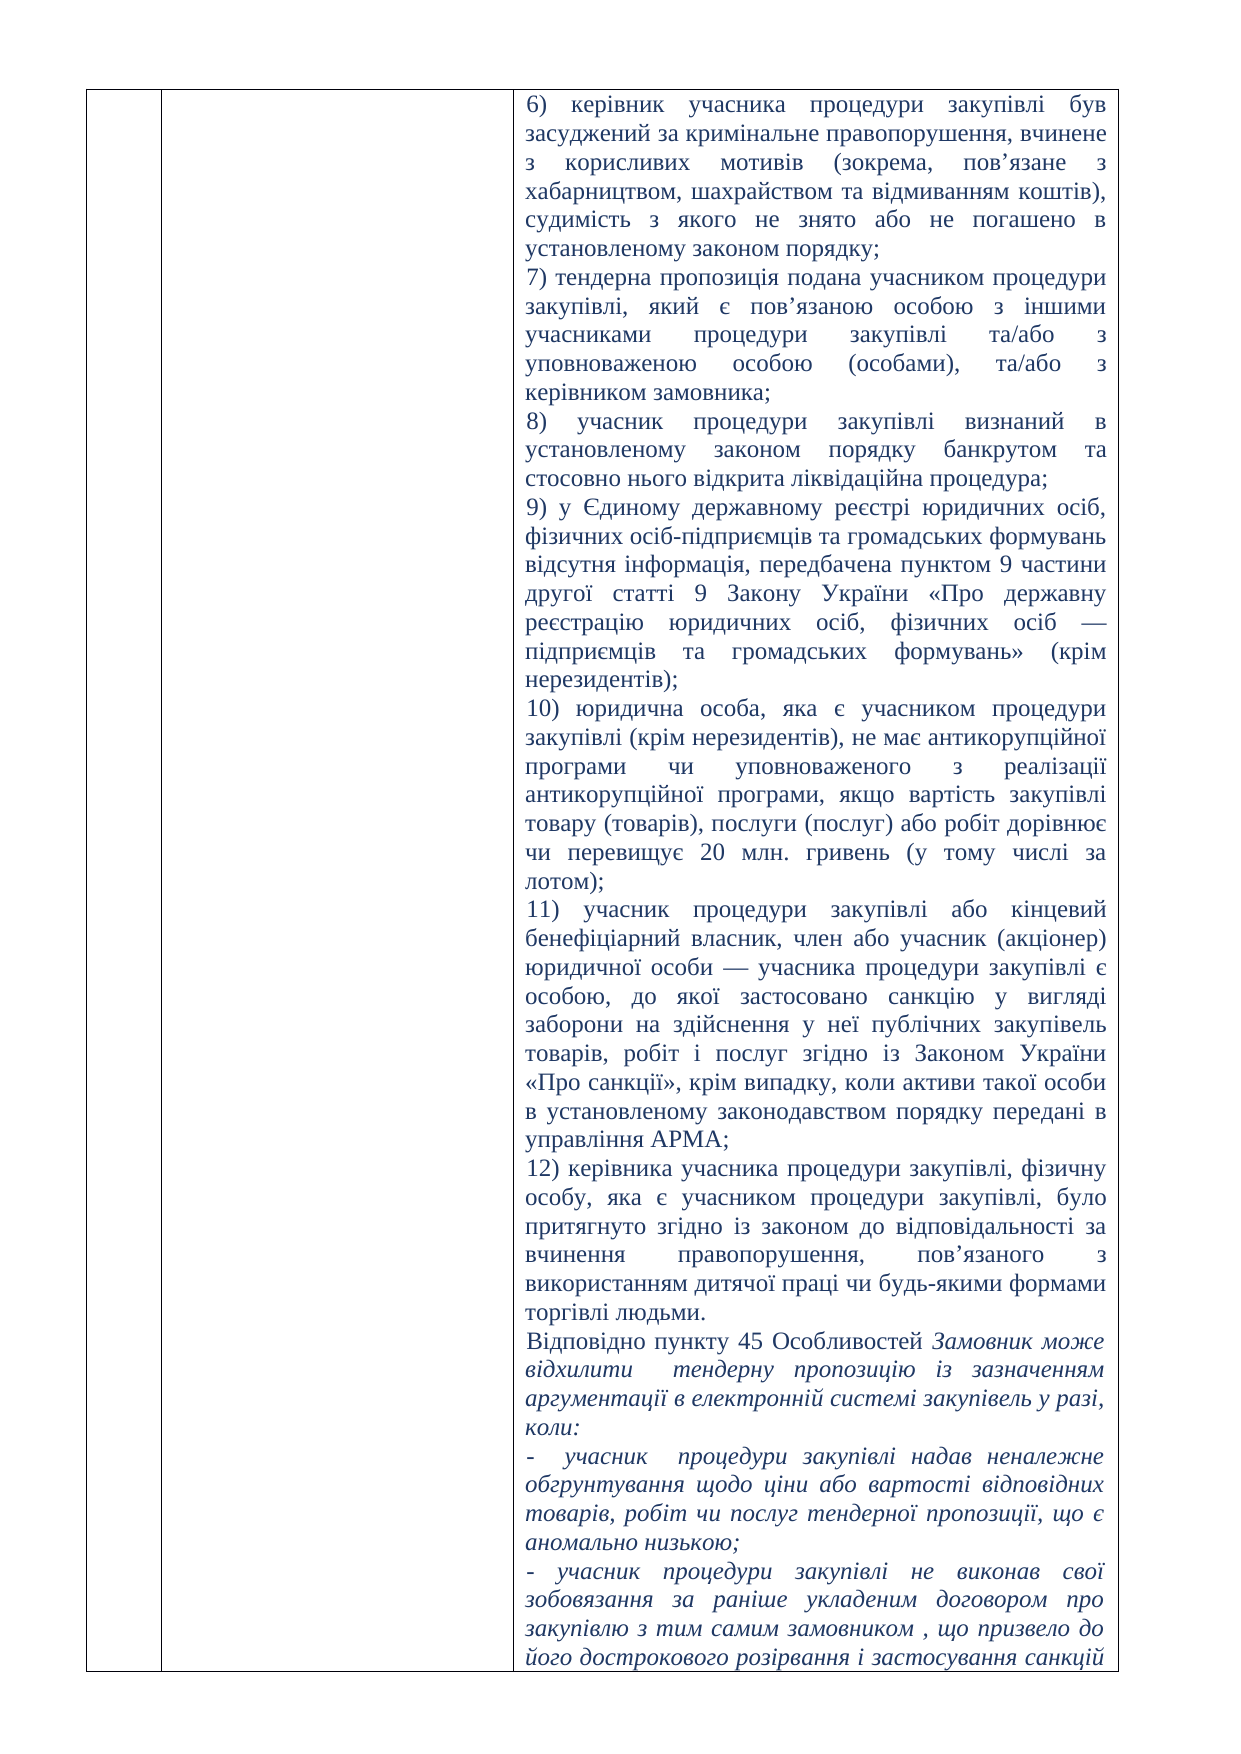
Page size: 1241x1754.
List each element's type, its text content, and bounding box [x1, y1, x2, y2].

table_cell 5 [87, 90, 161, 1671]
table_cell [162, 90, 513, 1671]
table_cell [514, 90, 1118, 1671]
